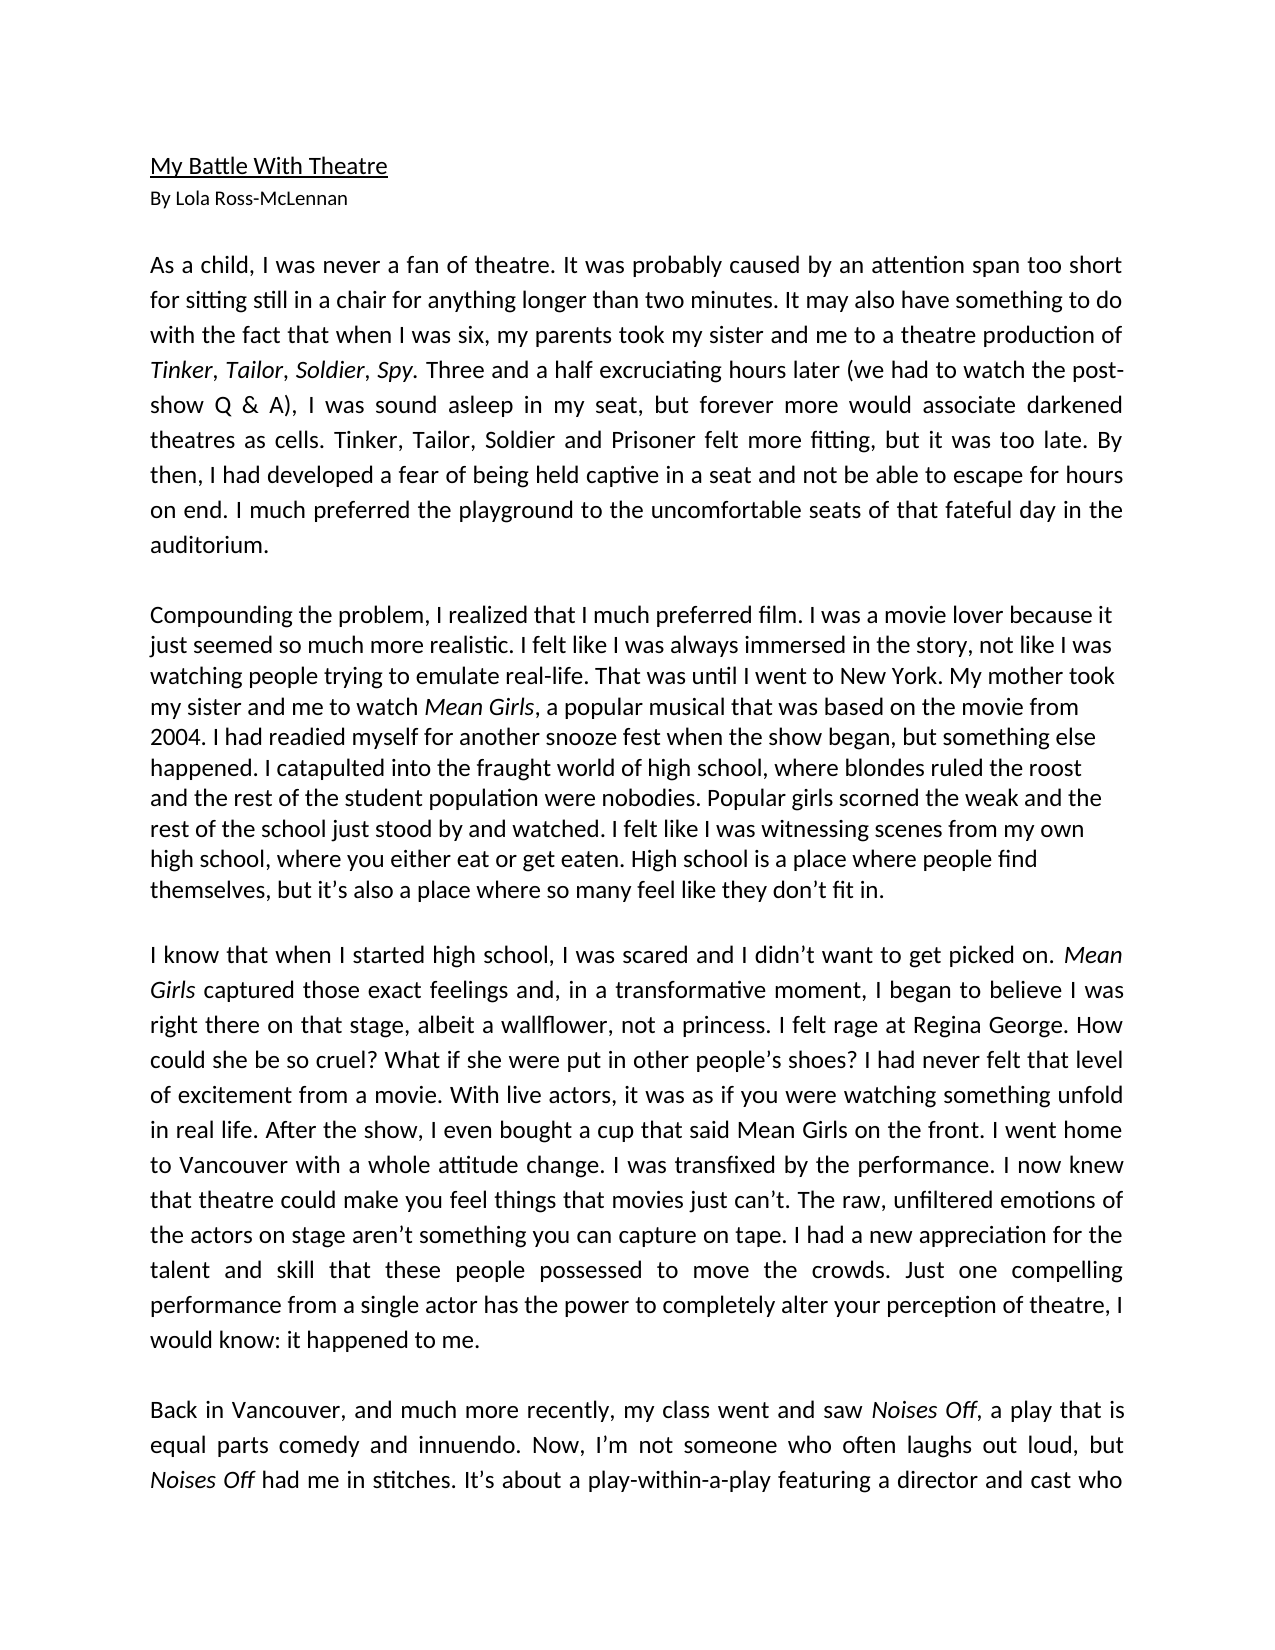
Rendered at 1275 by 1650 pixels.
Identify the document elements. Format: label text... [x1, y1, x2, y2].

text I know that when I started high school, I was scared and I didn’t want to get picked on. Mean Girls captured those exact feelings and, in a transformative moment, I began to believe I was right there on that stage, albeit a wallflower, not a princess. I felt rage at Regina George. How could she be so cruel? What if she were put in other people’s shoes? I had never felt that level of excitement from a movie. With live actors, it was as if you were watching something unfold in real life. After the show, I even bought a cup that said Mean Girls on the front. I went home to Vancouver with a whole attitude change. I was transfixed by the performance. I now knew that theatre could make you feel things that movies just can’t. The raw, unfiltered emotions of the actors on stage aren’t something you can capture on tape. I had a new appreciation for the talent and skill that these people possessed to move the crowds. Just one compelling performance from a single actor has the power to completely alter your perception of theatre, I would know: it happened to me. [150, 939, 1125, 1355]
text As a child, I was never a fan of theatre. It was probably caused by an attention span too short for sitting still in a chair for anything longer than two minutes. It may also have something to do with the fact that when I was six, my parents took my sister and me to a theatre production of Tinker, Tailor, Soldier, Spy. Three and a half excruciating hours later (we had to watch the post-show Q & A), I was sound asleep in my seat, but forever more would associate darkened theatres as cells. Tinker, Tailor, Soldier and Prisoner felt more fitting, but it was too late. By then, I had developed a fear of being held captive in a seat and not be able to escape for hours on end. I much preferred the playground to the uncomfortable seats of that fateful day in the auditorium. [150, 249, 1125, 560]
text My Battle With Theatre [150, 150, 1125, 181]
text By Lola Ross-McLennan [150, 185, 1125, 210]
text Compounding the problem, I realized that I much preferred film. I was a movie lover because it just seemed so much more realistic. I felt like I was always immersed in the story, not like I was watching people trying to emulate real-life. That was until I went to New York. My mother took my sister and me to watch Mean Girls, a popular musical that was based on the movie from 2004. I had readied myself for another snooze fest when the show began, but something else happened. I catapulted into the fraught world of high school, where blondes ruled the roost and the rest of the student population were nobodies. Popular girls scorned the weak and the rest of the school just stood by and watched. I felt like I was witnessing scenes from my own high school, where you either eat or get eaten. High school is a place where people find themselves, but it’s also a place where so many feel like they don’t fit in. [150, 599, 1125, 904]
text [150, 1394, 1125, 1495]
